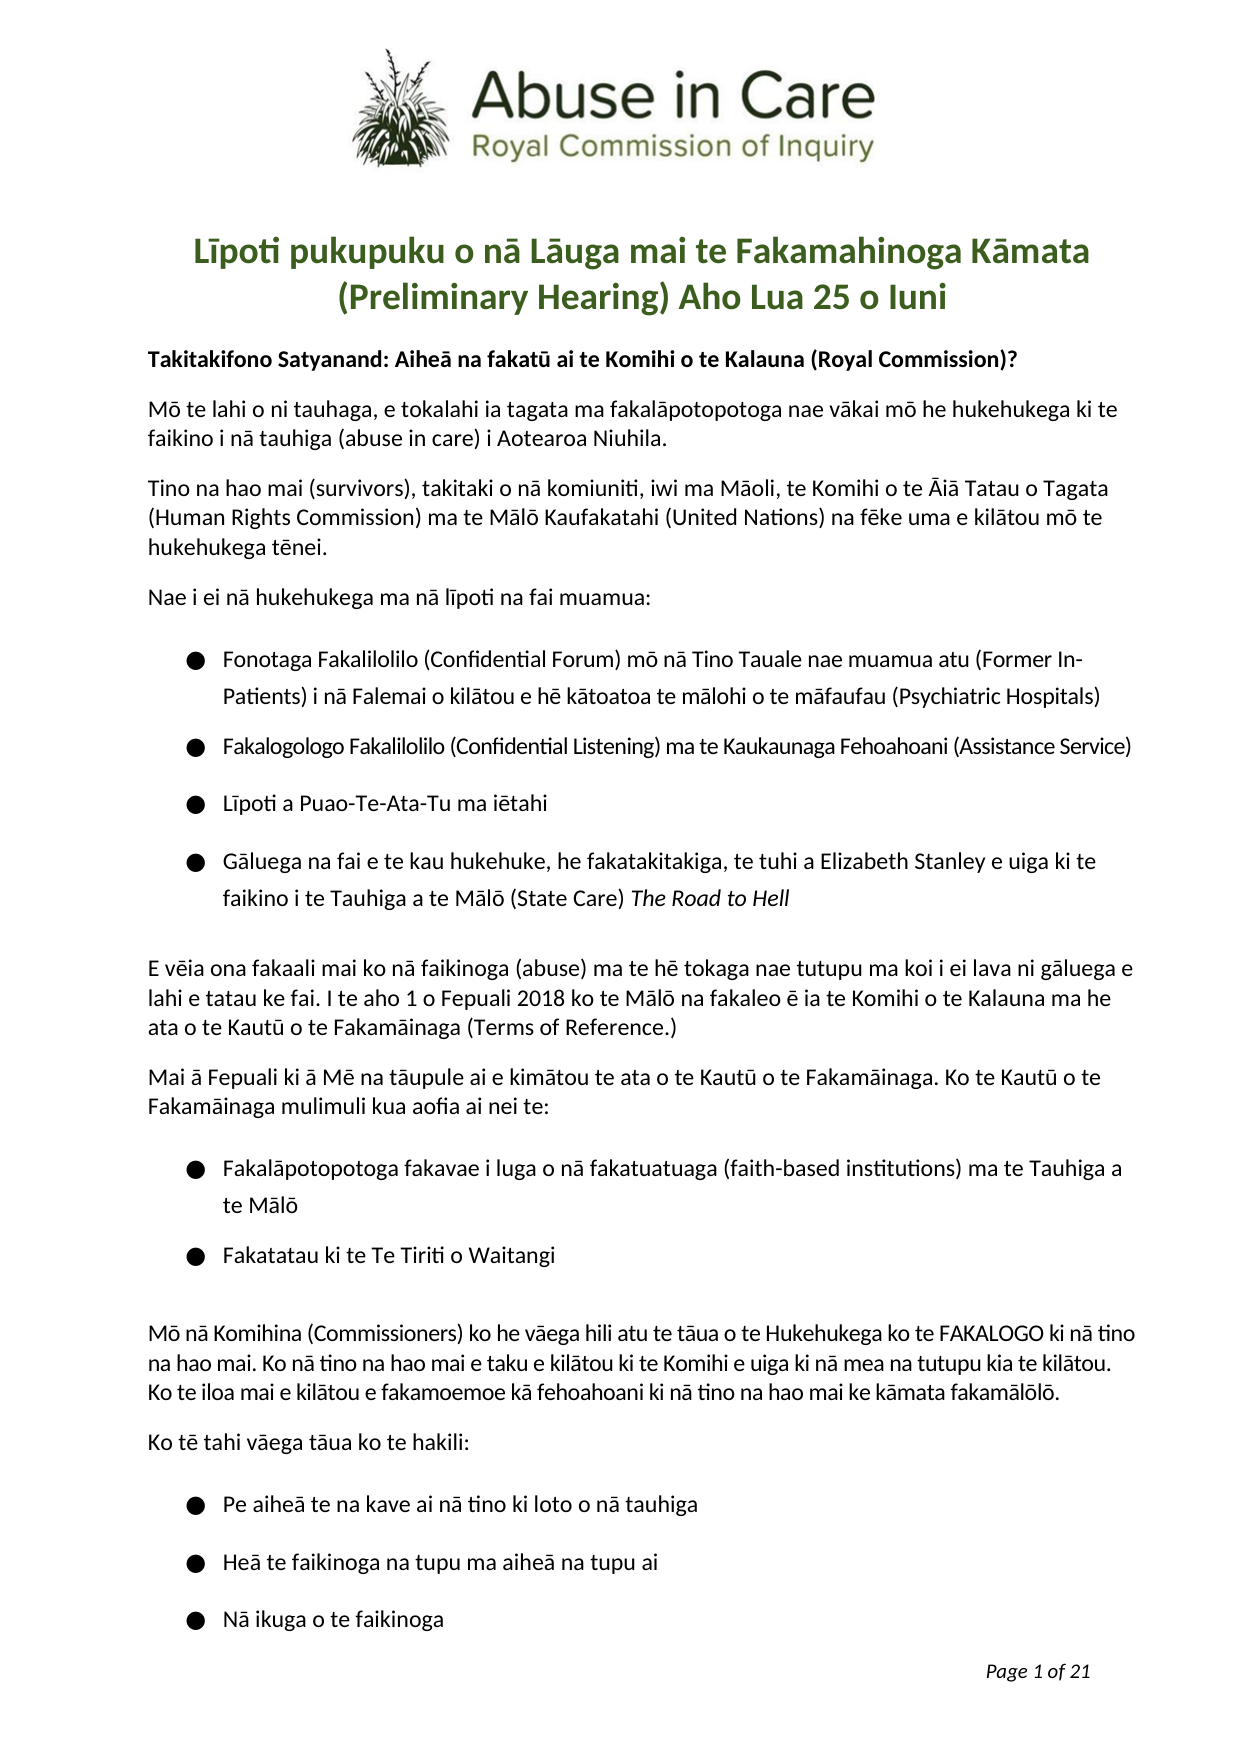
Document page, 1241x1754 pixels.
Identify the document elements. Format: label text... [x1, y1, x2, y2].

list Fakalogologo Fakalilolilo (Confidential Listening) ma te Kaukaunaga Fehoahoani (Assistance Service) [185, 719, 1137, 768]
text Mō nā Komihina (Commissioners) ko he vāega hili atu te tāua o te Hukehukega ko te FAKALOGO ki nā tino na hao mai. Ko nā tino na hao mai e taku e kilātou ki te Komihi e uiga ki nā mea na tutupu kia te kilātou. Ko te iloa mai e kilātou e fakamoemoe kā fehoahoani ki nā tino na hao mai ke kāmata fakamālōlō. [148, 1318, 1137, 1406]
text Ko tē tahi vāega tāua ko te hakili: [148, 1427, 1137, 1456]
list Gāluega na fai e te kau hukehuke, he fakatakitakiga, te tuhi a Elizabeth Stanley e uiga ki te faikino i te Tauhiga a te Mālō (State Care) The Road to Hell [185, 834, 1137, 912]
picture [329, 48, 912, 174]
list Līpoti a Puao-Te-Ata-Tu ma iētahi [185, 776, 1137, 825]
text Mai ā Fepuali ki ā Mē na tāupule ai e kimātou te ata o te Kautū o te Fakamāinaga. Ko te Kautū o te Fakamāinaga mulimuli kua aofia ai nei te: [148, 1062, 1137, 1121]
text Nae i ei nā hukehukega ma nā līpoti na fai muamua: [148, 582, 1137, 611]
text Tino na hao mai (survivors), takitaki o nā komiuniti, iwi ma Māoli, te Komihi o te Āiā Tatau o Tagata (Human Rights Commission) ma te Mālō Kaufakatahi (United Nations) na fēke uma e kilātou mō te hukehukega tēnei. [148, 473, 1137, 561]
list Heā te faikinoga na tupu ma aiheā na tupu ai [185, 1535, 1137, 1584]
list Fakalāpotopotoga fakavae i luga o nā fakatuatuaga (faith-based institutions) ma te Tauhiga a te Mālō [185, 1141, 1137, 1220]
text Mō te lahi o ni tauhaga, e tokalahi ia tagata ma fakalāpotopotoga nae vākai mō he hukehukega ki te faikino i nā tauhiga (abuse in care) i Aotearoa Niuhila. [148, 394, 1137, 452]
subtitle Līpoti pukupuku o nā Lāuga mai te Fakamahinoga Kāmata (Preliminary Hearing) Aho Lua 25 o Iuni [148, 227, 1137, 319]
list Fonotaga Fakalilolilo (Confidential Forum) mō nā Tino Tauale nae muamua atu (Former In-Patients) i nā Falemai o kilātou e hē kātoatoa te mālohi o te māfaufau (Psychiatric Hospitals) [185, 632, 1137, 710]
text Takitakifono Satyanand: Aiheā na fakatū ai te Komihi o te Kalauna (Royal Commission)? [148, 344, 1137, 373]
list Nā ikuga o te faikinoga [185, 1592, 1137, 1641]
list Fakatatau ki te Te Tiriti o Waitangi [185, 1228, 1137, 1277]
text E vēia ona fakaali mai ko nā faikinoga (abuse) ma te hē tokaga nae tutupu ma koi i ei lava ni gāluega e lahi e tatau ke fai. I te aho 1 o Fepuali 2018 ko te Mālō na fakaleo ē ia te Komihi o te Kalauna ma he ata o te Kautū o te Fakamāinaga (Terms of Reference.) [148, 953, 1137, 1041]
list Pe aiheā te na kave ai nā tino ki loto o nā tauhiga [185, 1477, 1137, 1526]
